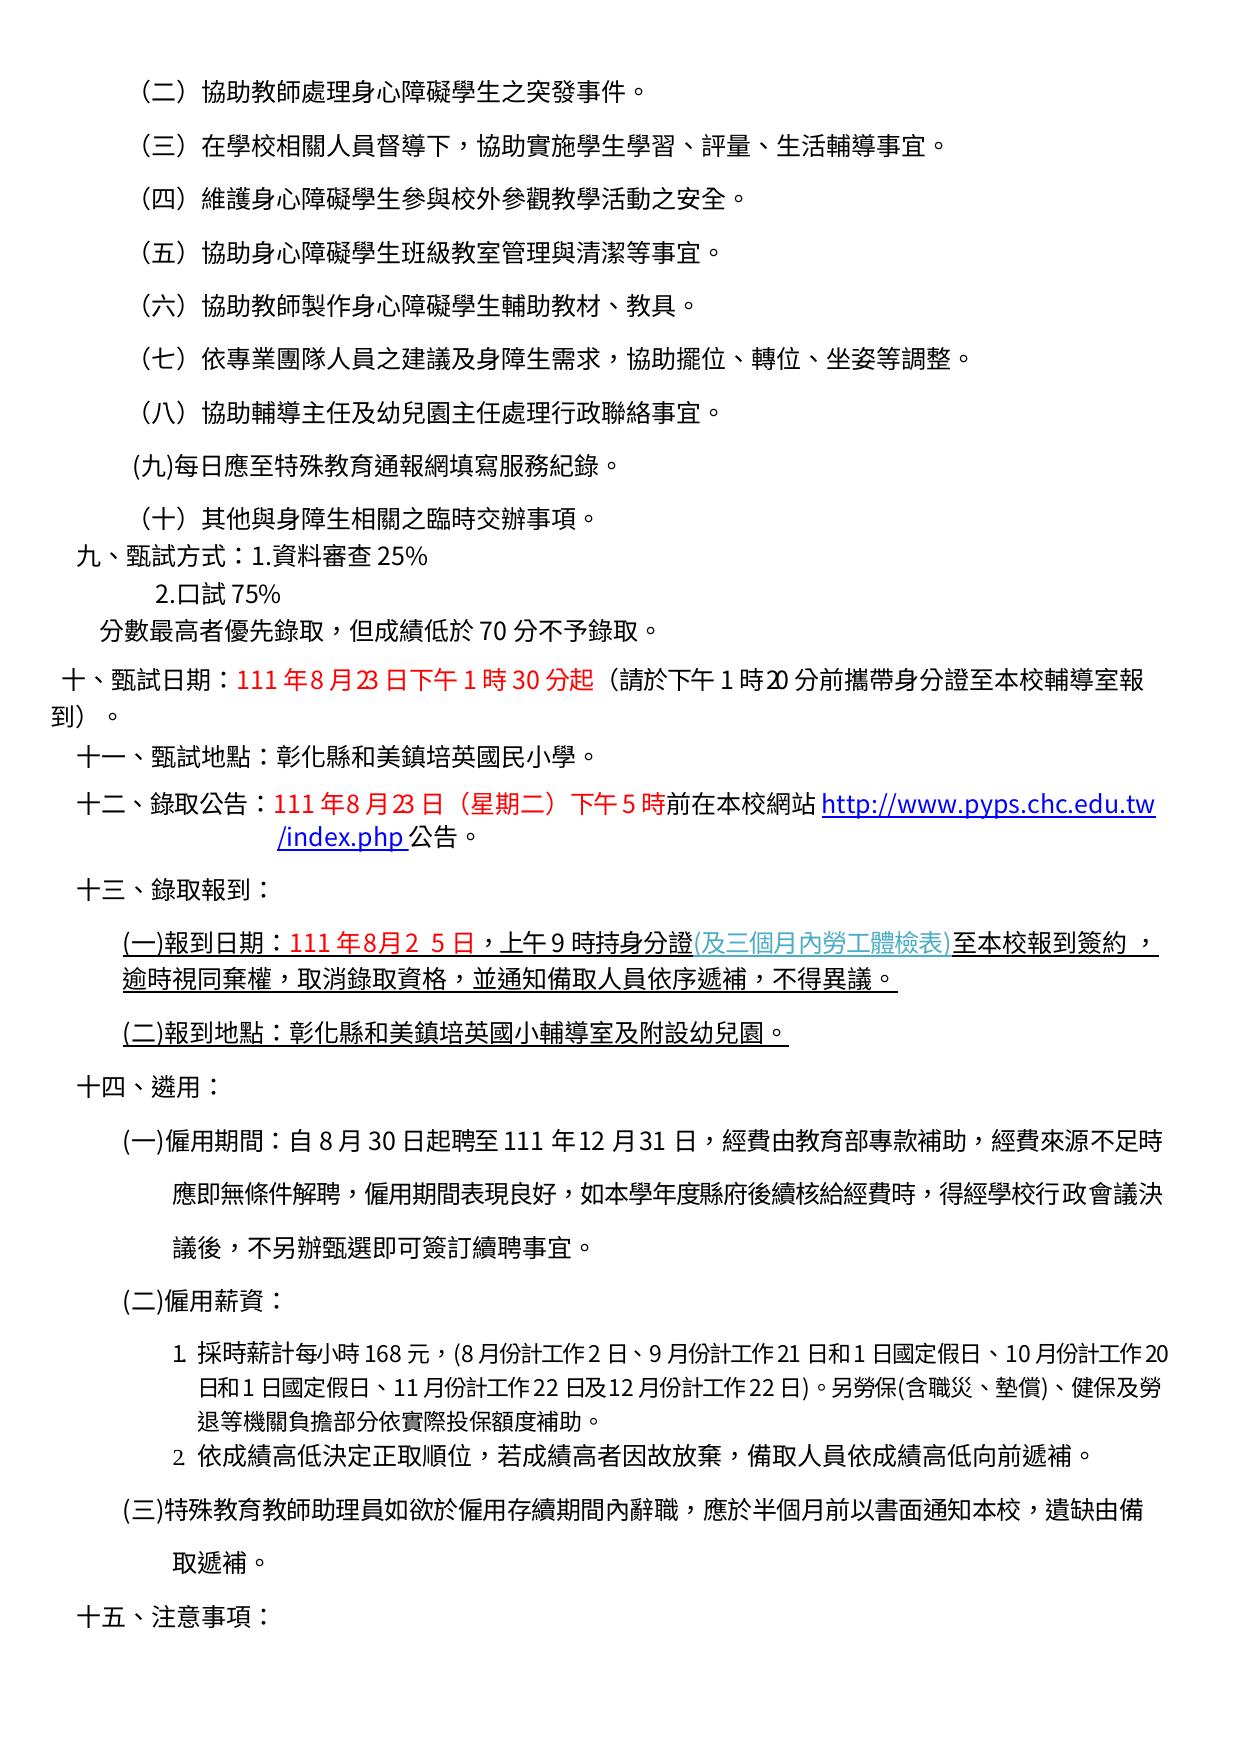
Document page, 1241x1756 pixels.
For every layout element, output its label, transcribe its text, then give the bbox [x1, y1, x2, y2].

text 十、甄試日期：111 年 8 月 23日下午1時30分起（請於下午 1 時 20分前攜帶身分證至本校輔導室報到）。 [50, 661, 1182, 733]
text （六）協助教師製作身心障礙學生輔助教材、教具。 [127, 286, 1182, 323]
text 十五、注意事項： [77, 1597, 1182, 1634]
text （二）協助教師處理身心障礙學生之突發事件。 [127, 73, 1182, 109]
text (九)每日應至特殊教育通報網填寫服務紀錄。 [127, 446, 1182, 483]
text 十二、錄取公告：111年 8 月 23日（星期二）下午 5 時前在本校網站http://www.pyps.chc.edu.tw/index.php公告。 [77, 787, 1164, 854]
text 十一、甄試地點：彰化縣和美鎮培英國民小學。 [77, 739, 1182, 773]
text 2.口試75% [77, 573, 1182, 611]
text （十）其他與身障生相關之臨時交辦事項。 [127, 499, 1182, 536]
list 採時薪計每小時 168 元，(8月份計工作 2日、9月份計工作 21 日和 1 日國定假日、10月份計工作 20 日和 1 日國定假日、11月份計工作 22 日及 12月份計工作 22日)。另勞保(含職災、墊償)、健保及勞退等機關負擔部分依實際投保額度補助。 [172, 1334, 1182, 1437]
text 九、甄試方式：1.資料審查25% [77, 536, 1182, 573]
list 依成績高低決定正取順位，若成績高者因故放棄，備取人員依成績高低向前遞補。 [172, 1437, 1182, 1473]
text 分數最高者優先錄取，但成績低於 70 分不予錄取。 [77, 611, 1182, 648]
text （四）維護身心障礙學生參與校外參觀教學活動之安全。 [127, 179, 1182, 216]
text （七）依專業團隊人員之建議及身障生需求，協助擺位、轉位、坐姿等調整。 [127, 340, 1182, 376]
text (二)報到地點：彰化縣和美鎮培英國小輔導室及附設幼兒園。 [122, 1014, 1182, 1050]
text （三）在學校相關人員督導下，協助實施學生學習、評量、生活輔導事宜。 [127, 126, 1182, 162]
text 十四、遴用： [77, 1068, 1182, 1104]
text （五）協助身心障礙學生班級教室管理與清潔等事宜。 [127, 233, 1182, 269]
text (二)僱用薪資： [122, 1282, 1182, 1317]
text （八）協助輔導主任及幼兒園主任處理行政聯絡事宜。 [127, 393, 1182, 429]
text (一)報到日期：111 年 8 月 25 日，上午 9 時持身分證(及三個月內勞工體檢表)至本校報到簽約 ，逾時視同棄權，取消錄取資格，並通知備取人員依序遞補，不得異議。 [122, 924, 1182, 996]
text (三)特殊教育教師助理員如欲於僱用存續期間內辭職，應於半個月前以書面通知本校，遺缺由備取遞補。 [122, 1490, 1164, 1580]
text (一)僱用期間：自 8 月 30 日起聘至 111 年 12 月 31 日，經費由教育部專款補助，經費來源不足時應即無條件解聘，僱用期間表現良好，如本學年度縣府後續核給經費時，得經學校行政會議決議後，不另辦甄選即可簽訂續聘事宜。 [122, 1121, 1164, 1264]
text 十三、錄取報到： [77, 870, 952, 906]
